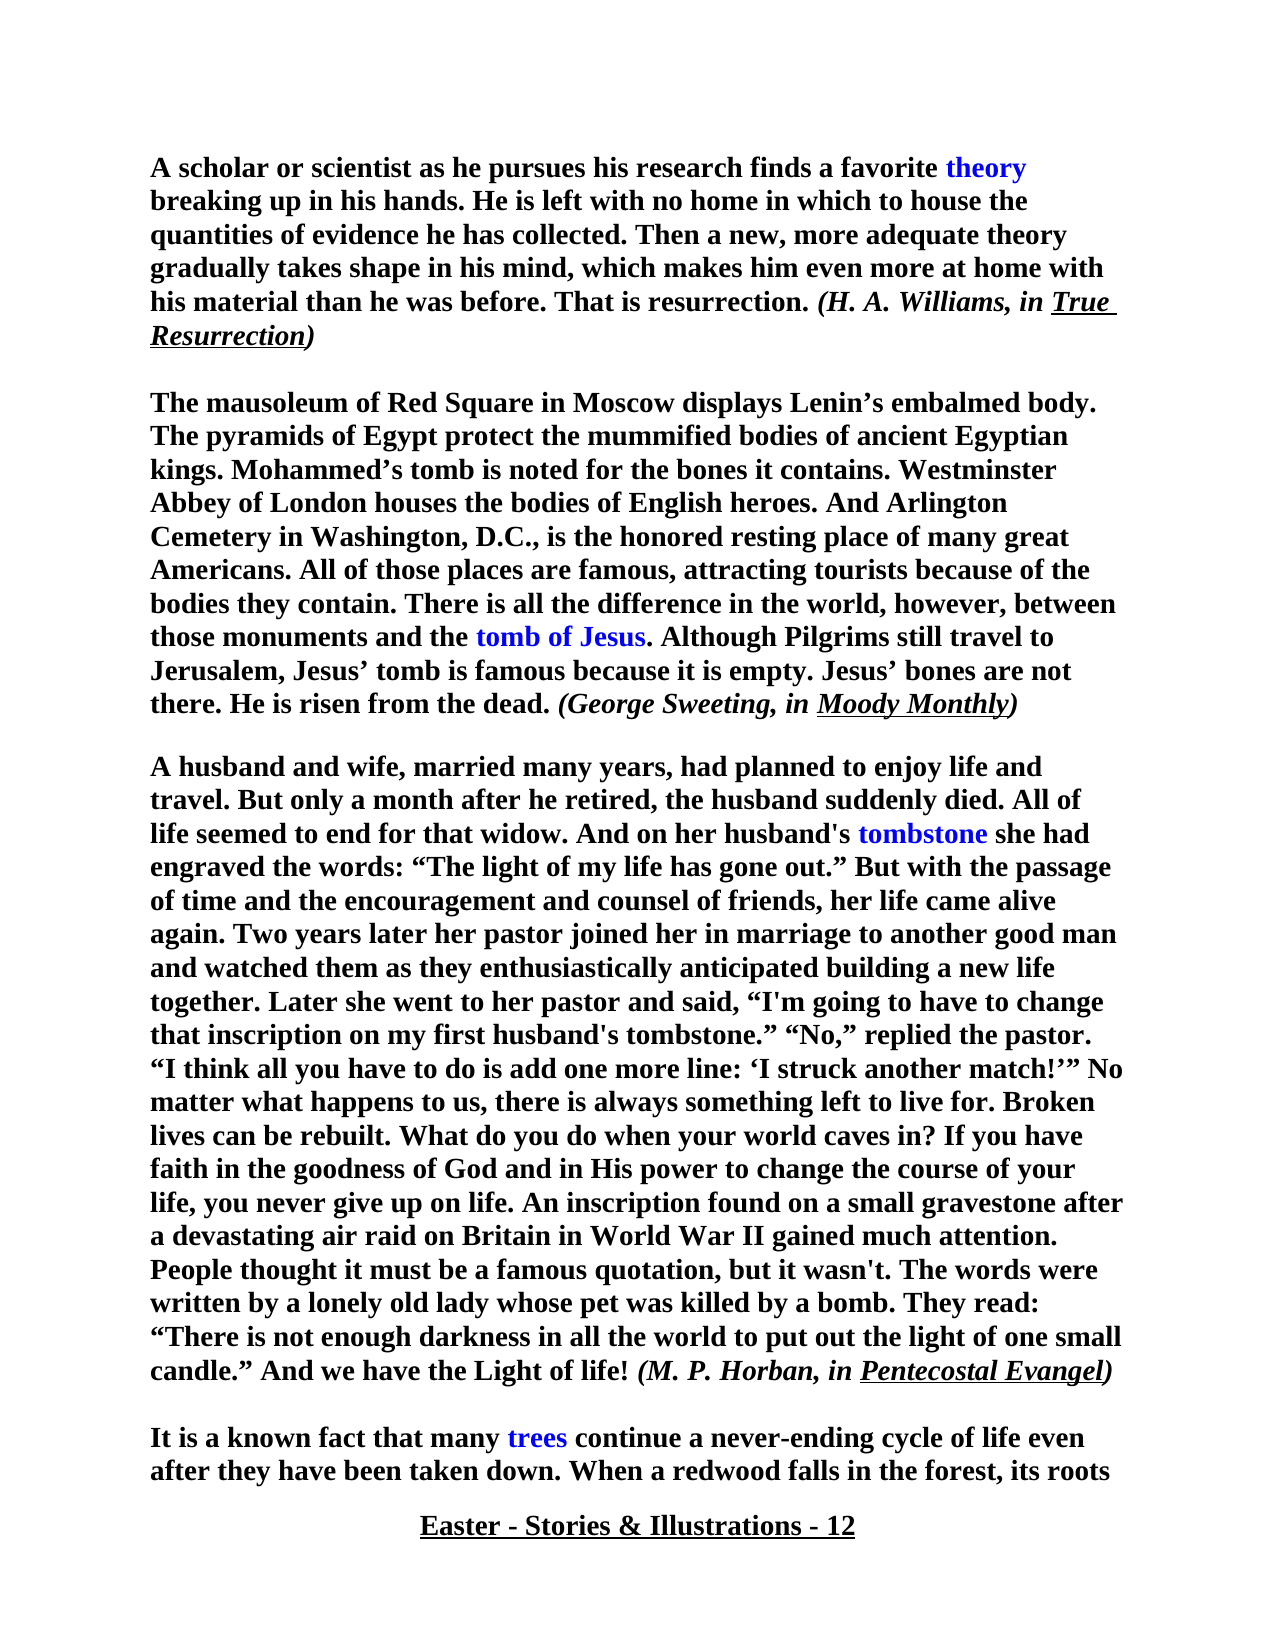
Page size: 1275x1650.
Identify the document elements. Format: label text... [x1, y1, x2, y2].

text A husband and wife, married many years, had planned to enjoy life and travel. But only a month after he retired, the husband suddenly died. All of life seemed to end for that widow. And on her husband's tombstone she had engraved the words: “The light of my life has gone out.” But with the passage of time and the encouragement and counsel of friends, her life came alive again. Two years later her pastor joined her in marriage to another good man and watched them as they enthusiastically anticipated building a new life together. Later she went to her pastor and said, “I'm going to have to change that inscription on my first husband's tombstone.” “No,” replied the pastor. “I think all you have to do is add one more line: ‘I struck another match!’” No matter what happens to us, there is always something left to live for. Broken lives can be rebuilt. What do you do when your world caves in? If you have faith in the goodness of God and in His power to change the course of your life, you never give up on life. An inscription found on a small gravestone after a devastating air raid on Britain in World War II gained much attention. People thought it must be a famous quotation, but it wasn't. The words were written by a lonely old lady whose pet was killed by a bomb. They read: “There is not enough darkness in all the world to put out the light of one small candle.” And we have the Light of life! (M. P. Horban, in Pentecostal Evangel) [150, 749, 1125, 1386]
text The mausoleum of Red Square in Moscow displays Lenin’s embalmed body. The pyramids of Egypt protect the mummified bodies of ancient Egyptian kings. Mohammed’s tomb is noted for the bones it contains. Westminster Abbey of London houses the bodies of English heroes. And Arlington Cemetery in Washington, D.C., is the honored resting place of many great Americans. All of those places are famous, attracting tourists because of the bodies they contain. There is all the difference in the world, however, between those monuments and the tomb of Jesus. Although Pilgrims still travel to Jerusalem, Jesus’ tomb is famous because it is empty. Jesus’ bones are not there. He is risen from the dead. (George Sweeting, in Moody Monthly) [150, 385, 1125, 720]
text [150, 1420, 1125, 1487]
text A scholar or scientist as he pursues his research finds a favorite theory breaking up in his hands. He is left with no home in which to house the quantities of evidence he has collected. Then a new, more adequate theory gradually takes shape in his mind, which makes him even more at home with his material than he was before. That is resurrection. (H. A. Williams, in True Resurrection) [150, 150, 1125, 351]
